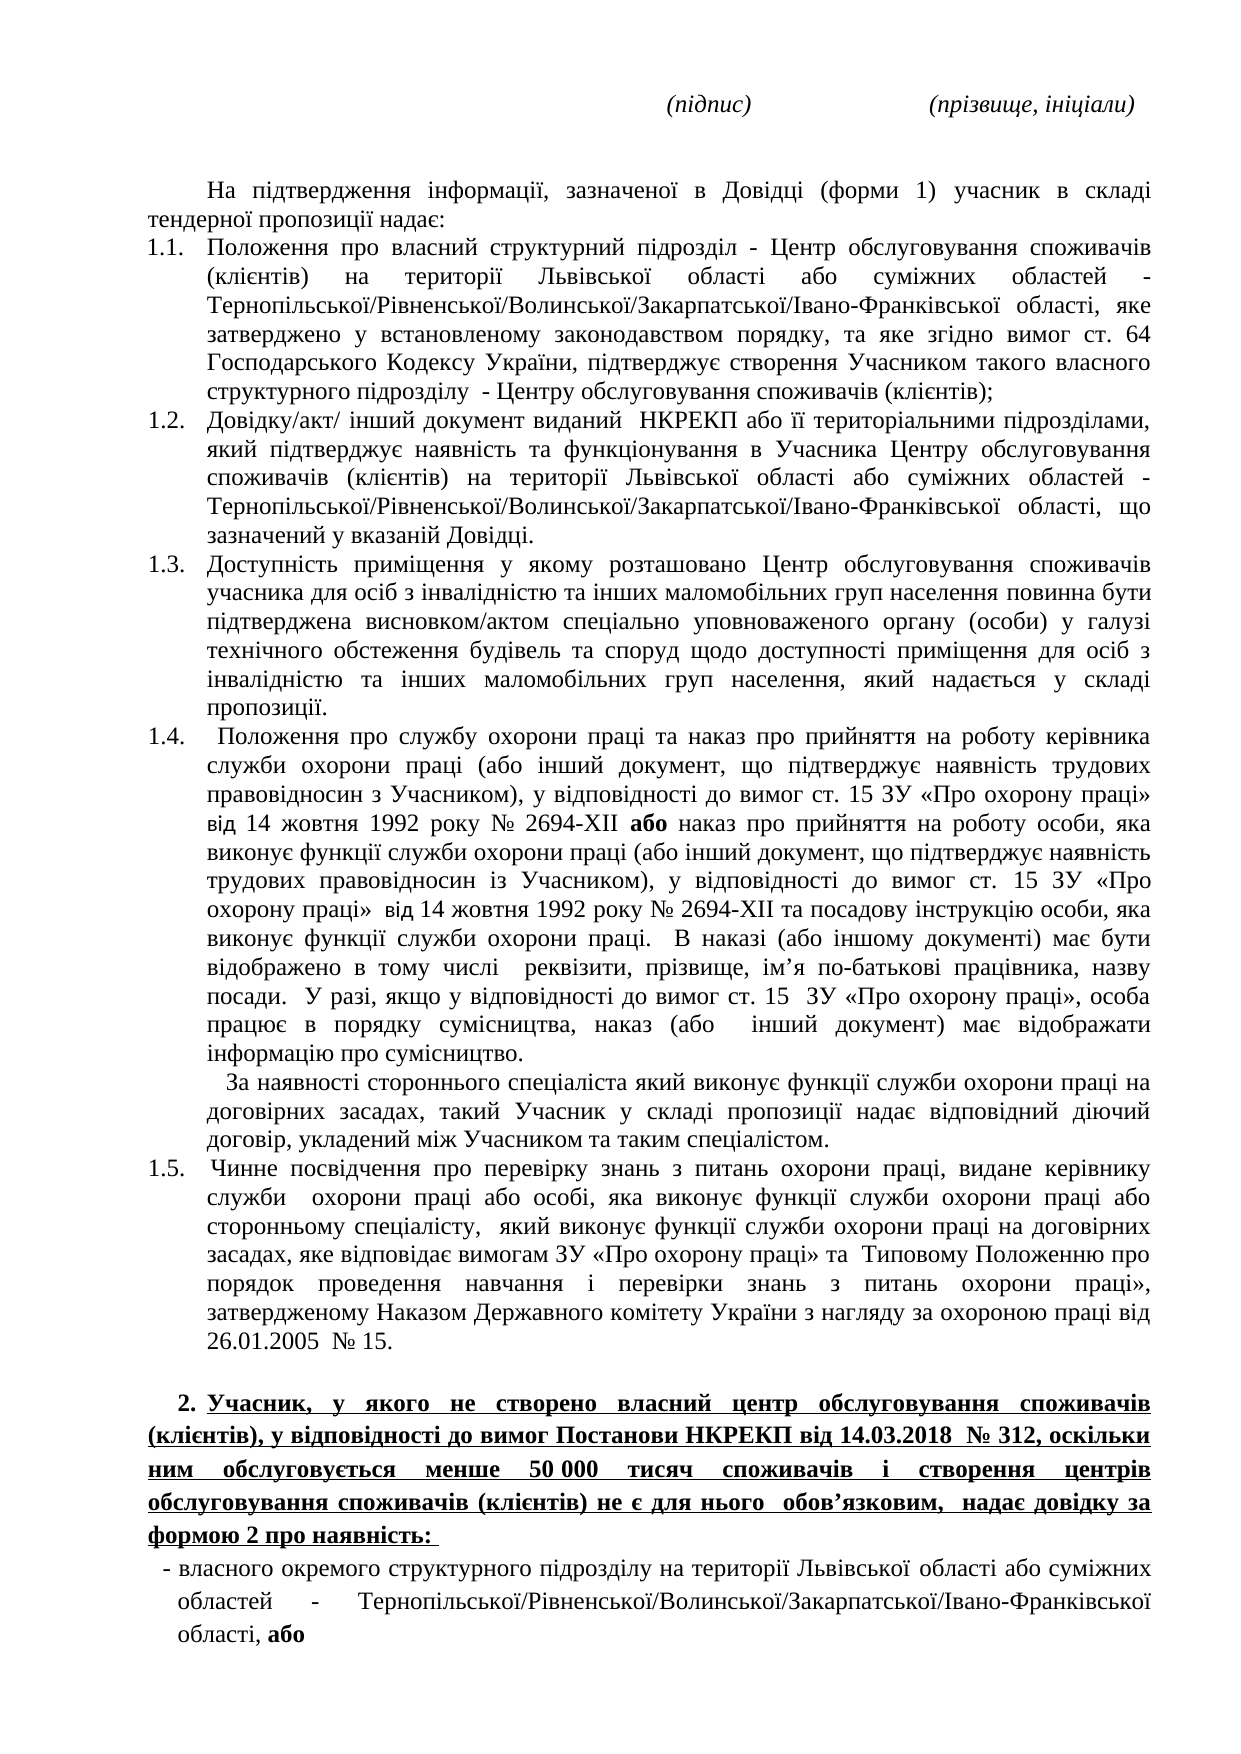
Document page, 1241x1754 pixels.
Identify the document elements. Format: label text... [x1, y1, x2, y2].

text За наявності стороннього спеціаліста який виконує функції служби охорони праці на договірних засадах, такий Учасник у складі пропозиції надає відповідний діючий договір, укладений між Учасником та таким спеціалістом. [148, 1067, 1152, 1153]
text (підпис) (прізвище, ініціали) [282, 89, 1152, 117]
list Довідку/акт/ інший документ виданий НКРЕКП або її територіальними підрозділами, який підтверджує наявність та функціонування в Учасника Центру обслуговування споживачів (клієнтів) на території Львівської області або суміжних областей - Тернопільської/Рівненської/Волинської/Закарпатської/Івано-Франківської області, що зазначений у вказаній Довідці. [148, 405, 1152, 549]
list Доступність приміщення у якому розташовано Центр обслуговування споживачів учасника для осіб з інвалідністю та інших маломобільних груп населення повинна бути підтверджена висновком/актом спеціально уповноваженого органу (особи) у галузі технічного обстеження будівель та споруд щодо доступності приміщення для осіб з інвалідністю та інших маломобільних груп населення, який надається у складі пропозиції. [148, 549, 1152, 721]
list Учасник, у якого не створено власний центр обслуговування споживачів (клієнтів), у відповідності до вимог Постанови НКРЕКП від 14.03.2018 № 312, оскільки ним обслуговується менше 50 000 тисяч споживачів і створення центрів обслуговування споживачів (клієнтів) не є для нього обов’язковим, надає довідку за формою 2 про наявність: [148, 1513, 1152, 1548]
list Положення про власний структурний підрозділ - Центр обслуговування споживачів (клієнтів) на території Львівської області або суміжних областей - Тернопільської/Рівненської/Волинської/Закарпатської/Івано-Франківської області, яке затверджено у встановленому законодавством порядку, та яке згідно вимог ст. 64 Господарського Кодексу України, підтверджує створення Учасником такого власного структурного підрозділу - Центру обслуговування споживачів (клієнтів); [146, 232, 1152, 405]
list Учасник, у якого не створено власний центр обслуговування споживачів (клієнтів), у відповідності до вимог Постанови НКРЕКП від 14.03.2018 № 312, оскільки ним обслуговується менше 50 000 тисяч споживачів і створення центрів обслуговування споживачів (клієнтів) не є для нього обов’язковим, надає довідку за формою 2 про наявність: [148, 1388, 1152, 1512]
text - власного окремого структурного підрозділу на території Львівської області або суміжних областей - Тернопільської/Рівненської/Волинської/Закарпатської/Івано-Франківської області, або [162, 1553, 1152, 1647]
text На підтвердження інформації, зазначеної в Довідці (форми 1) учасник в складі тендерної пропозиції надає: [148, 175, 1152, 232]
text 1.4. Положення про службу охорони праці та наказ про прийняття на роботу керівника служби охорони праці (або інший документ, що підтверджує наявність трудових правовідносин з Учасником), у відповідності до вимог ст. 15 ЗУ «Про охорону праці» від 14 жовтня 1992 року № 2694-XII або наказ про прийняття на роботу особи, яка виконує функції служби охорони праці (або інший документ, що підтверджує наявність трудових правовідносин із Учасником), у відповідності до вимог ст. 15 ЗУ «Про охорону праці» від 14 жовтня 1992 року № 2694-XII та посадову інструкцію особи, яка виконує функції служби охорони праці. В наказі (або іншому документі) має бути відображено в тому числі реквізити, прізвище, ім’я по-батькові працівника, назву посади. У разі, якщо у відповідності до вимог ст. 15 ЗУ «Про охорону праці», особа працює в порядку сумісництва, наказ (або інший документ) має відображати інформацію про сумісництво. [148, 721, 1152, 1067]
text 1.5. Чинне посвідчення про перевірку знань з питань охорони праці, видане керівнику служби охорони праці або особі, яка виконує функції служби охорони праці або сторонньому спеціалісту, який виконує функції служби охорони праці на договірних засадах, яке відповідає вимогам ЗУ «Про охорону праці» та Типовому Положенню про порядок проведення навчання і перевірки знань з питань охорони праці», затвердженому Наказом Державного комітету України з нагляду за охороною праці від 26.01.2005 № 15. [148, 1153, 1152, 1354]
